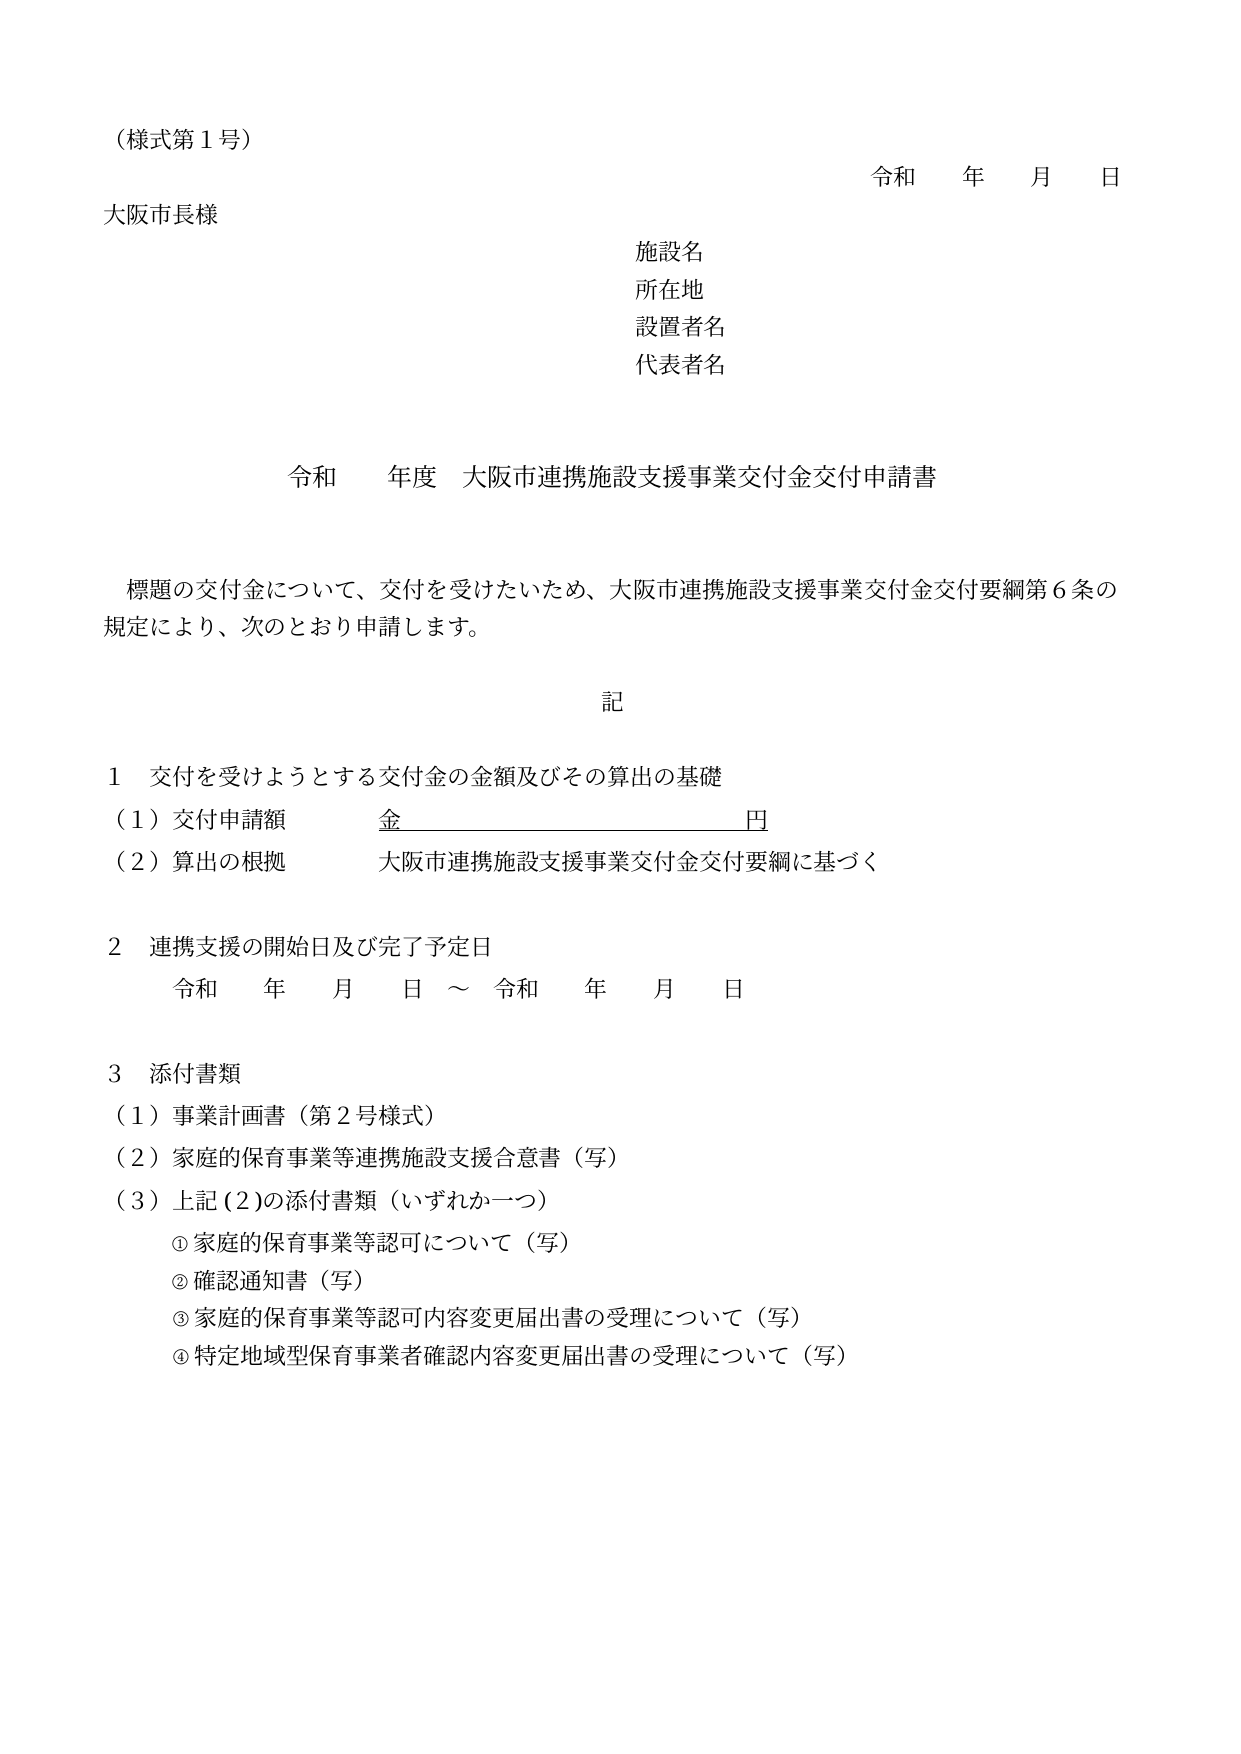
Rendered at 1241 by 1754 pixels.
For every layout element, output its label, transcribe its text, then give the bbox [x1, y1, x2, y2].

text （様式第１号） [103, 119, 1122, 157]
text 標題の交付金について、交付を受けたいため、大阪市連携施設支援事業交付金交付要綱第６条の規定により、次のとおり申請します。 [103, 569, 1122, 644]
text 所在地 [635, 269, 1122, 307]
text ④特定地域型保育事業者確認内容変更届出書の受理について（写） [103, 1336, 1122, 1373]
text １ 交付を受けようとする交付金の金額及びその算出の基礎 [103, 757, 1122, 794]
text ①家庭的保育事業等認可について（写） [125, 1223, 1122, 1261]
text 大阪市長様 [103, 194, 1122, 232]
text 記 [103, 682, 1122, 719]
text ２ 連携支援の開始日及び完了予定日 [103, 926, 1122, 964]
text ③家庭的保育事業等認可内容変更届出書の受理について（写） [103, 1298, 1122, 1336]
text 令和 年度 大阪市連携施設支援事業交付金交付申請書 [103, 457, 1122, 494]
text （２）算出の根拠 大阪市連携施設支援事業交付金交付要綱に基づく [103, 842, 1122, 879]
text 令和 年 月 日 ～ 令和 年 月 日 [103, 969, 1122, 1006]
text （１）事業計画書（第２号様式） [103, 1096, 1122, 1133]
text （２）家庭的保育事業等連携施設支援合意書（写） [103, 1138, 1122, 1176]
text 設置者名 [635, 307, 1122, 344]
text 代表者名 [635, 344, 1122, 382]
text 施設名 [635, 232, 1122, 269]
text 令和 年 月 日 [103, 157, 1122, 194]
text （１）交付申請額 金 円 [103, 799, 1122, 837]
text ②確認通知書（写） [125, 1261, 1122, 1298]
text ３ 添付書類 [103, 1053, 1122, 1091]
text （３）上記 (２)の添付書類（いずれか一つ） [103, 1181, 1122, 1218]
